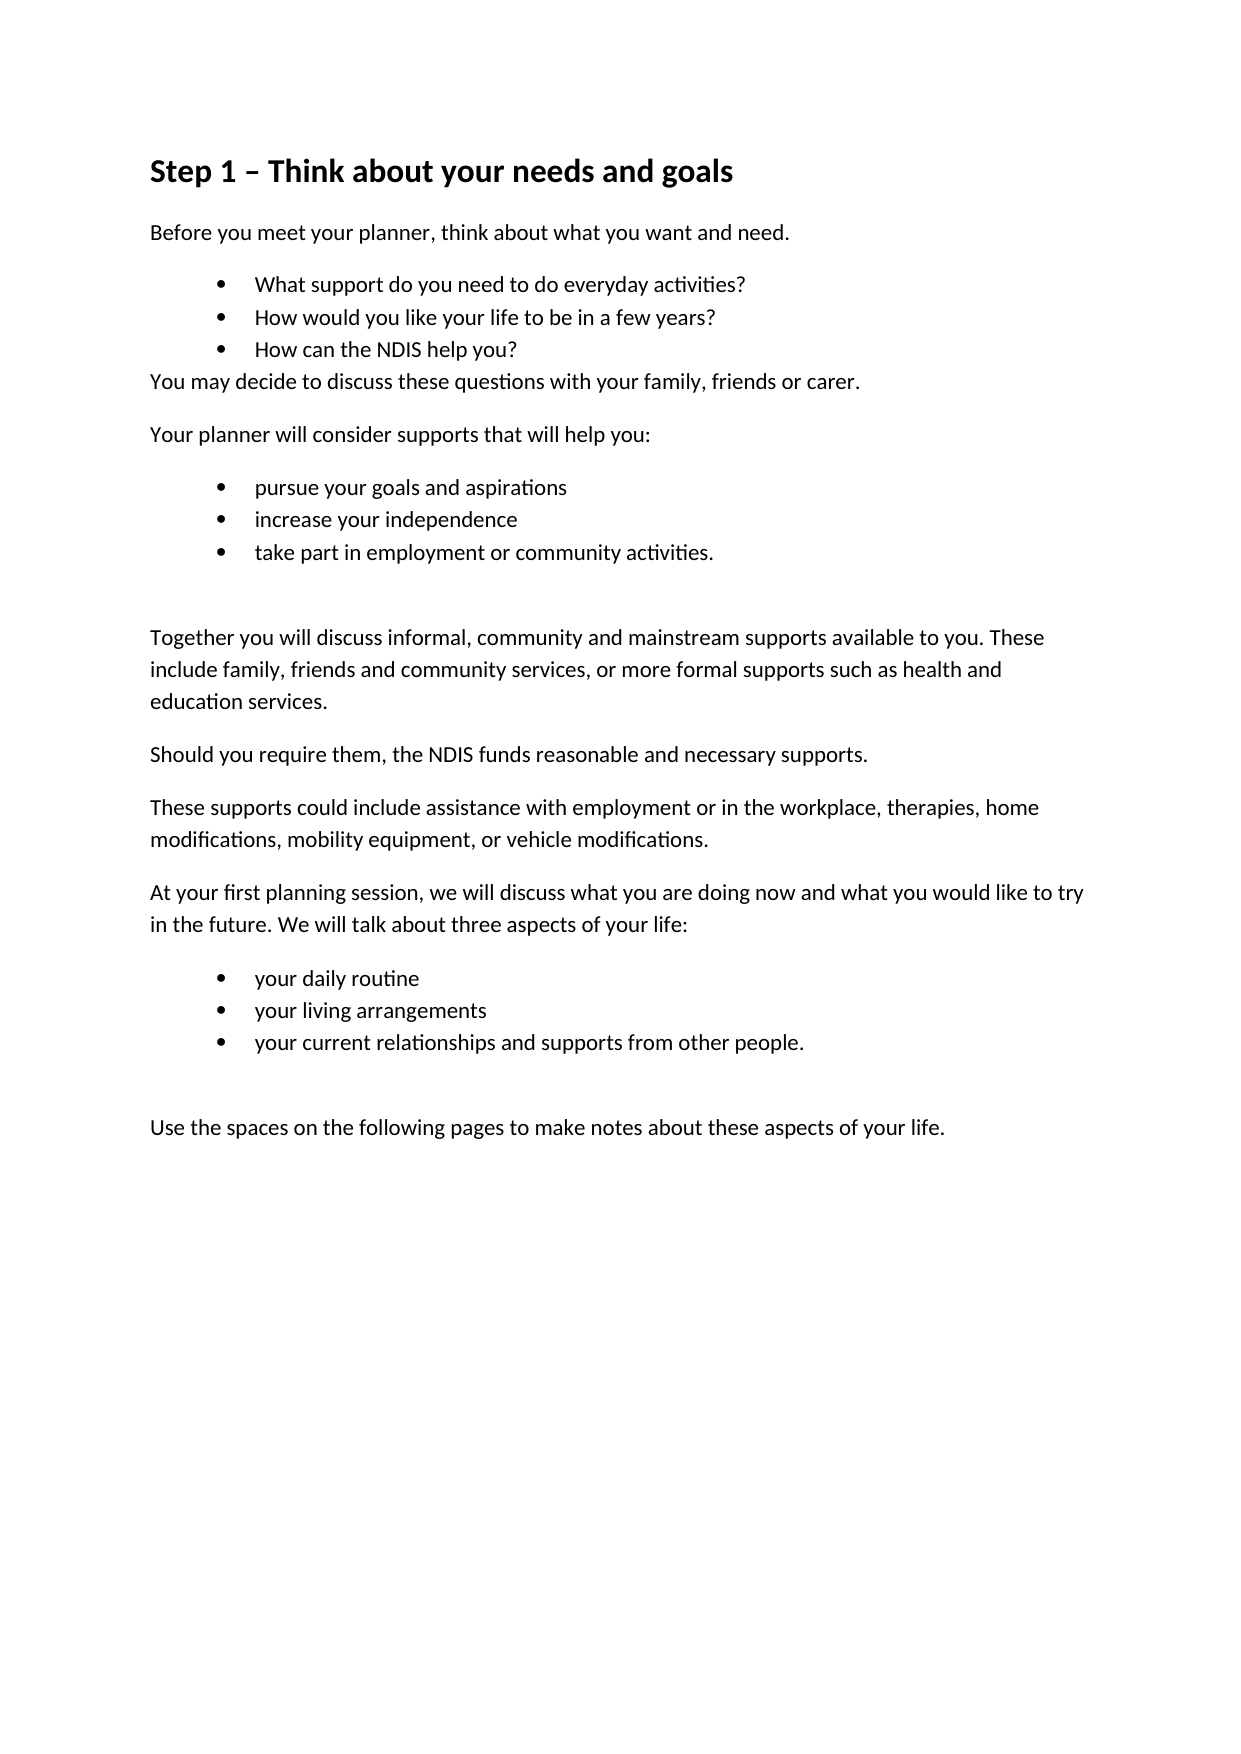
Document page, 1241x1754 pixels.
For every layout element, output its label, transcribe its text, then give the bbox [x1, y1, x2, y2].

list your daily routine [217, 964, 1090, 992]
list take part in employment or community activities. [217, 538, 1090, 566]
list How would you like your life to be in a few years? [217, 303, 1090, 331]
text You may decide to discuss these questions with your family, friends or carer. [150, 367, 1090, 395]
list pursue your goals and aspirations [217, 473, 1090, 501]
text Your planner will consider supports that will help you: [150, 420, 1090, 448]
text Should you require them, the NDIS funds reasonable and necessary supports. [150, 740, 1090, 768]
text Together you will discuss informal, community and mainstream supports available to you. These include family, friends and community services, or more formal supports such as health and education services. [150, 623, 1090, 715]
text These supports could include assistance with employment or in the workplace, therapies, home modifications, mobility equipment, or vehicle modifications. [150, 793, 1090, 853]
list increase your independence [217, 505, 1090, 533]
text Use the spaces on the following pages to make notes about these aspects of your life. [150, 1113, 1090, 1141]
text Step 1 – Think about your needs and goals [150, 150, 1090, 191]
text Before you meet your planner, think about what you want and need. [150, 218, 1090, 246]
list your current relationships and supports from other people. [217, 1028, 1090, 1056]
text At your first planning session, we will discuss what you are doing now and what you would like to try in the future. We will talk about three aspects of your life: [150, 878, 1090, 939]
list How can the NDIS help you? [217, 335, 1090, 363]
list your living arrangements [217, 996, 1090, 1024]
list What support do you need to do everyday activities? [217, 271, 1090, 299]
